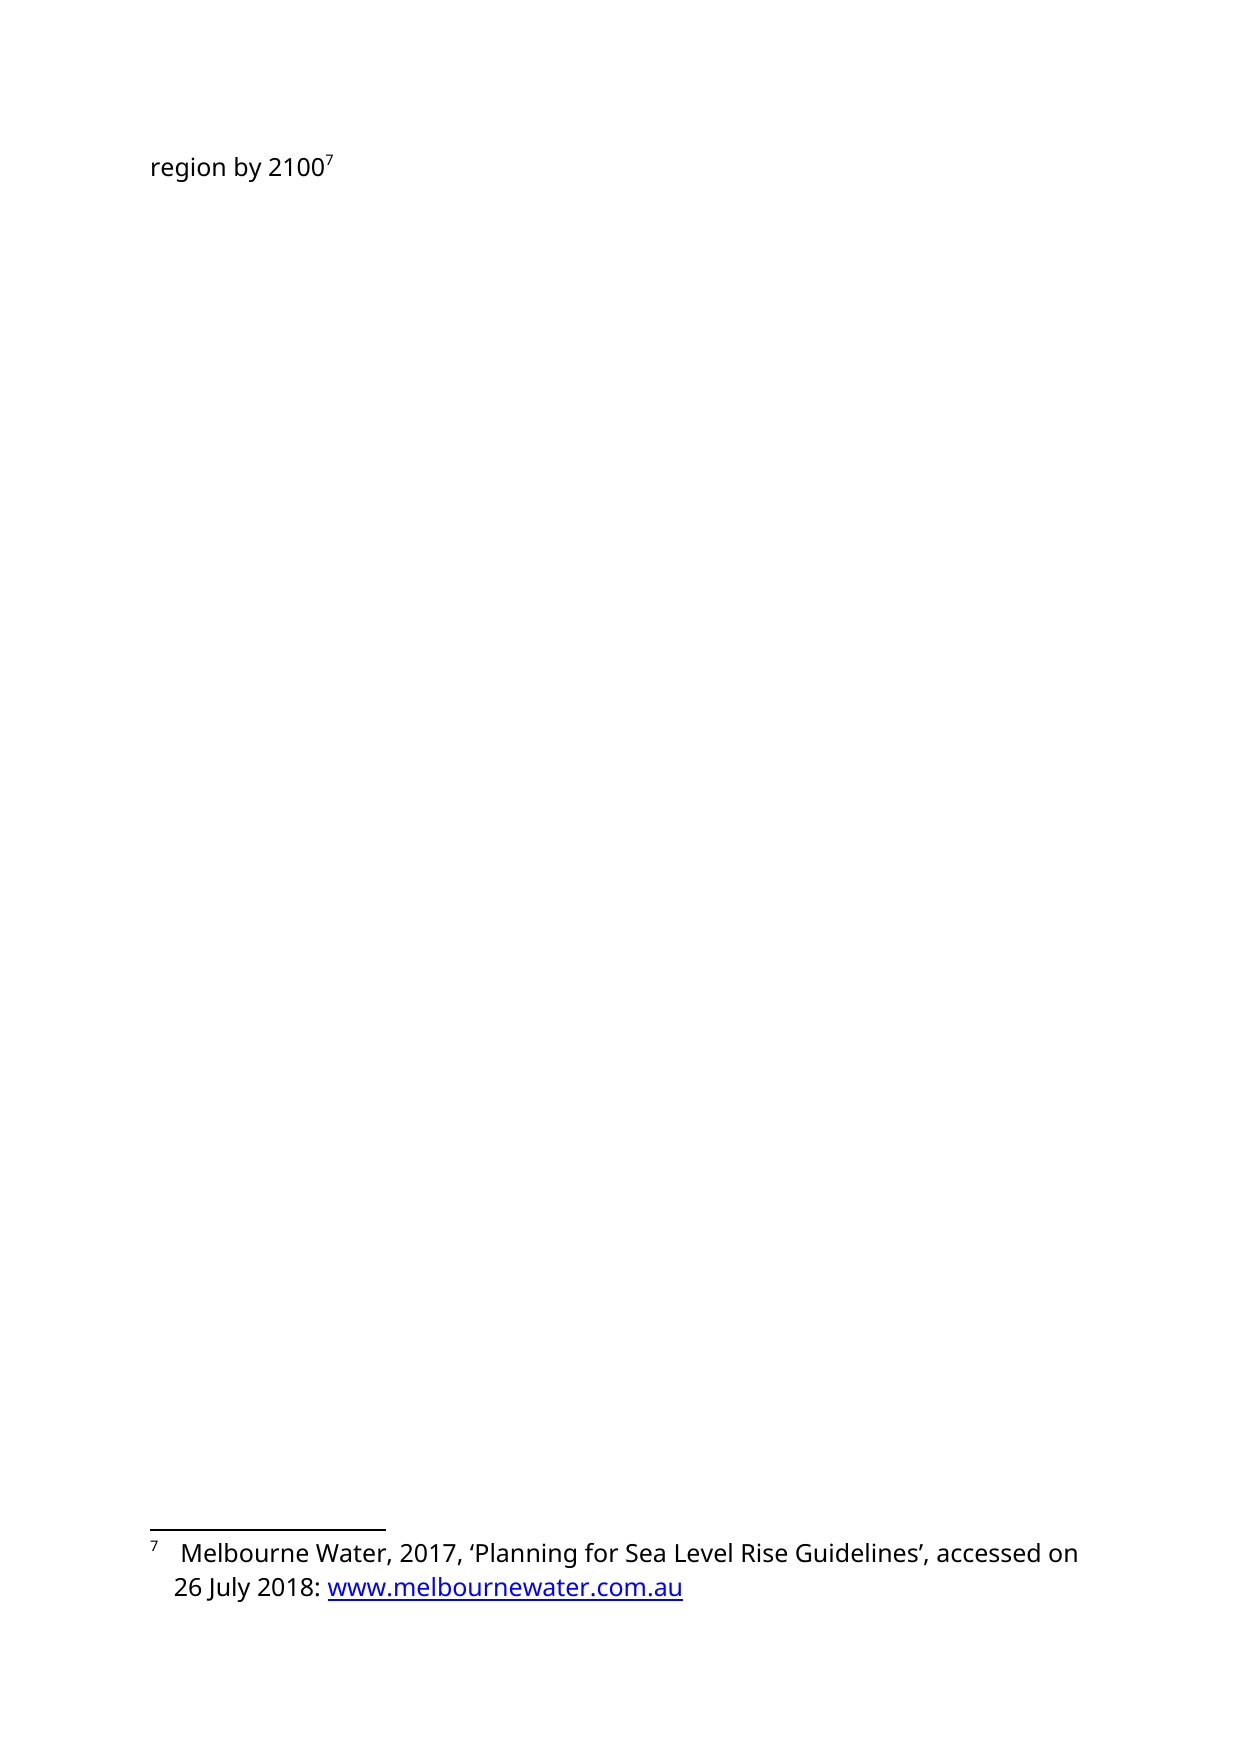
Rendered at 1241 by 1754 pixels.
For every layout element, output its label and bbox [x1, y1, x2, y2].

text [150, 150, 1090, 184]
